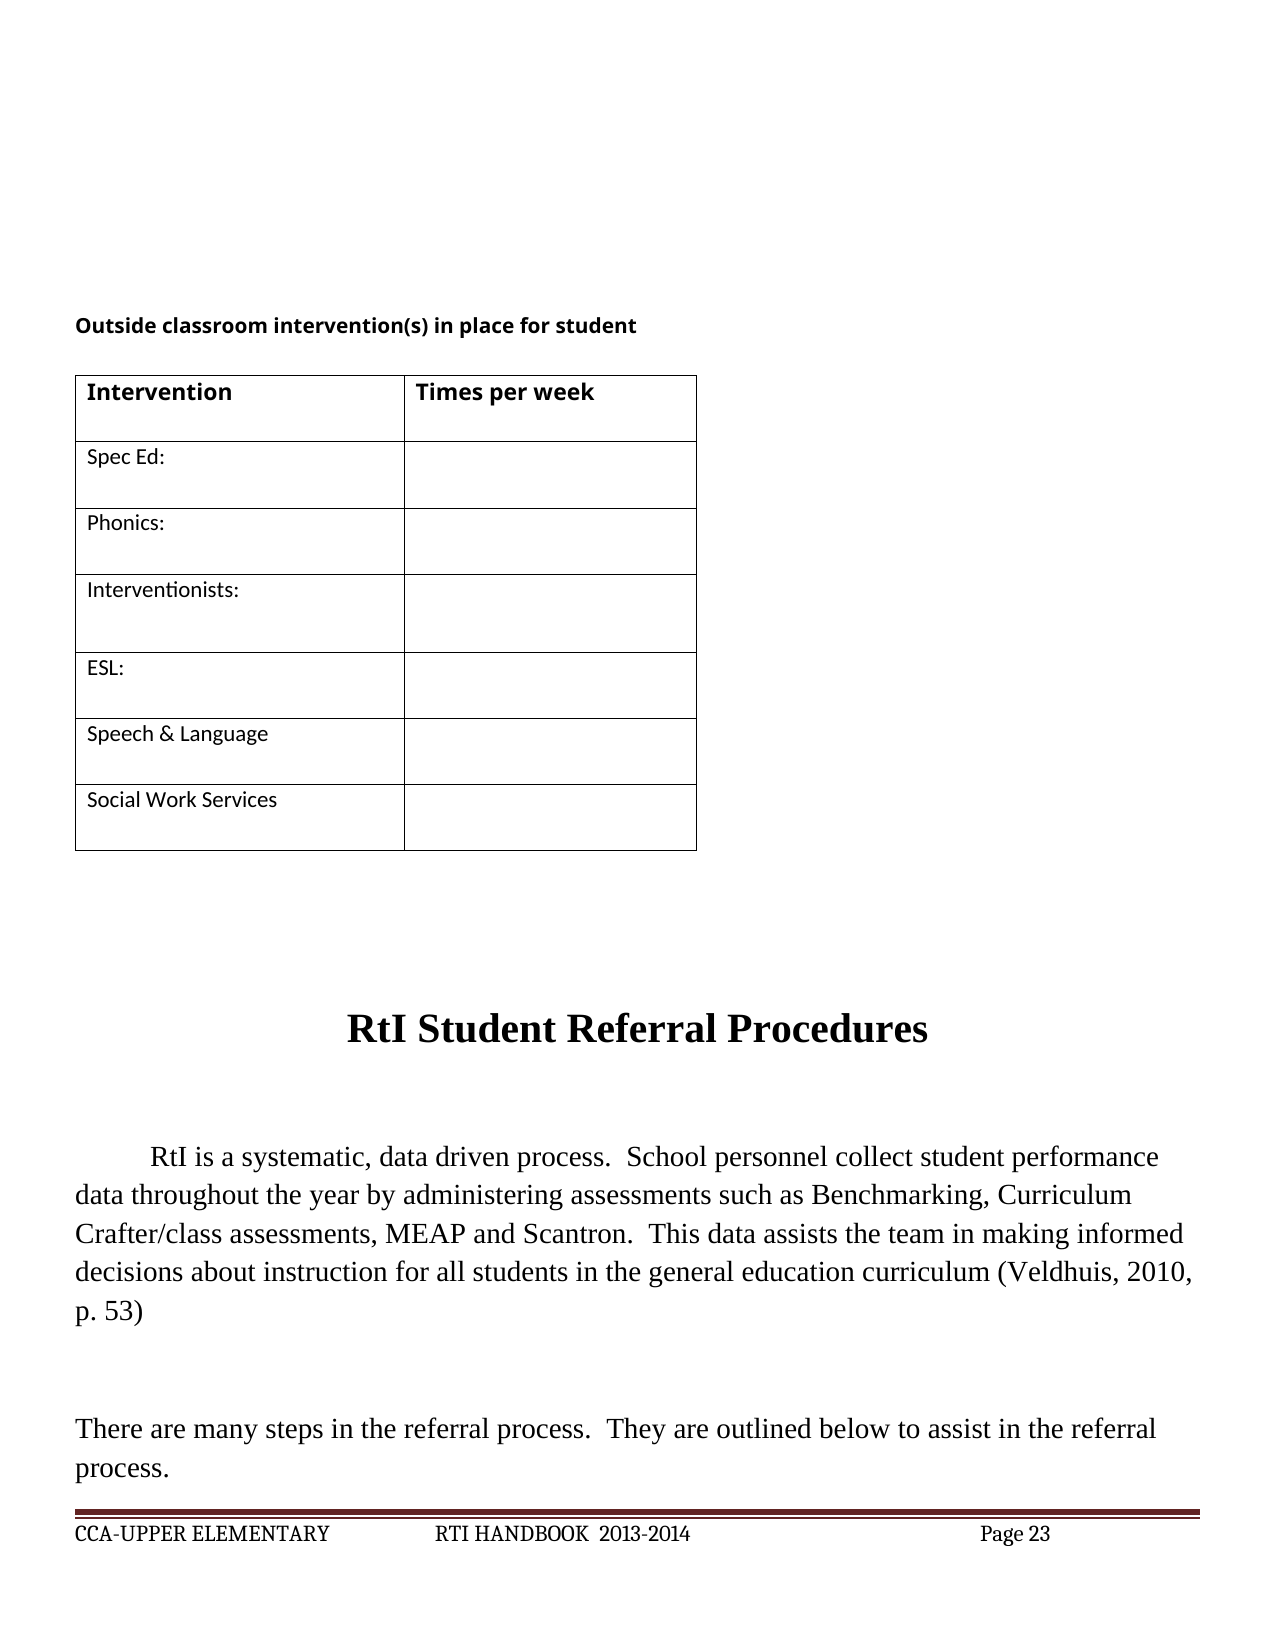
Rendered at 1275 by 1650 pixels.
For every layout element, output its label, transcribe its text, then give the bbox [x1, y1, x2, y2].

text RtI Student Referral Procedures [75, 1003, 1200, 1051]
table_cell [405, 509, 696, 574]
text There are many steps in the referral process. They are outlined below to assist in the referral process. [75, 1412, 1200, 1484]
text RtI is a systematic, data driven process. School personnel collect student performance data throughout the year by administering assessments such as Benchmarking, Curriculum Crafter/class assessments, MEAP and Scantron. This data assists the team in making informed decisions about instruction for all students in the general education curriculum (Veldhuis, 2010, p. 53) [75, 1139, 1200, 1326]
table_cell Interventionists: [76, 575, 404, 652]
table_cell Speech & Language [76, 719, 404, 784]
table_header Times per week [405, 376, 696, 441]
table_cell [405, 719, 696, 784]
table_cell ESL: [76, 653, 404, 718]
table_cell [405, 785, 696, 850]
table_cell Spec Ed: [76, 442, 404, 507]
table_header Intervention [76, 376, 404, 441]
table_cell [405, 653, 696, 718]
table_cell Social Work Services [76, 785, 404, 850]
text Outside classroom intervention(s) in place for student [75, 312, 1200, 340]
table_cell Phonics: [76, 509, 404, 574]
table_cell [405, 575, 696, 652]
table_cell [405, 442, 696, 507]
